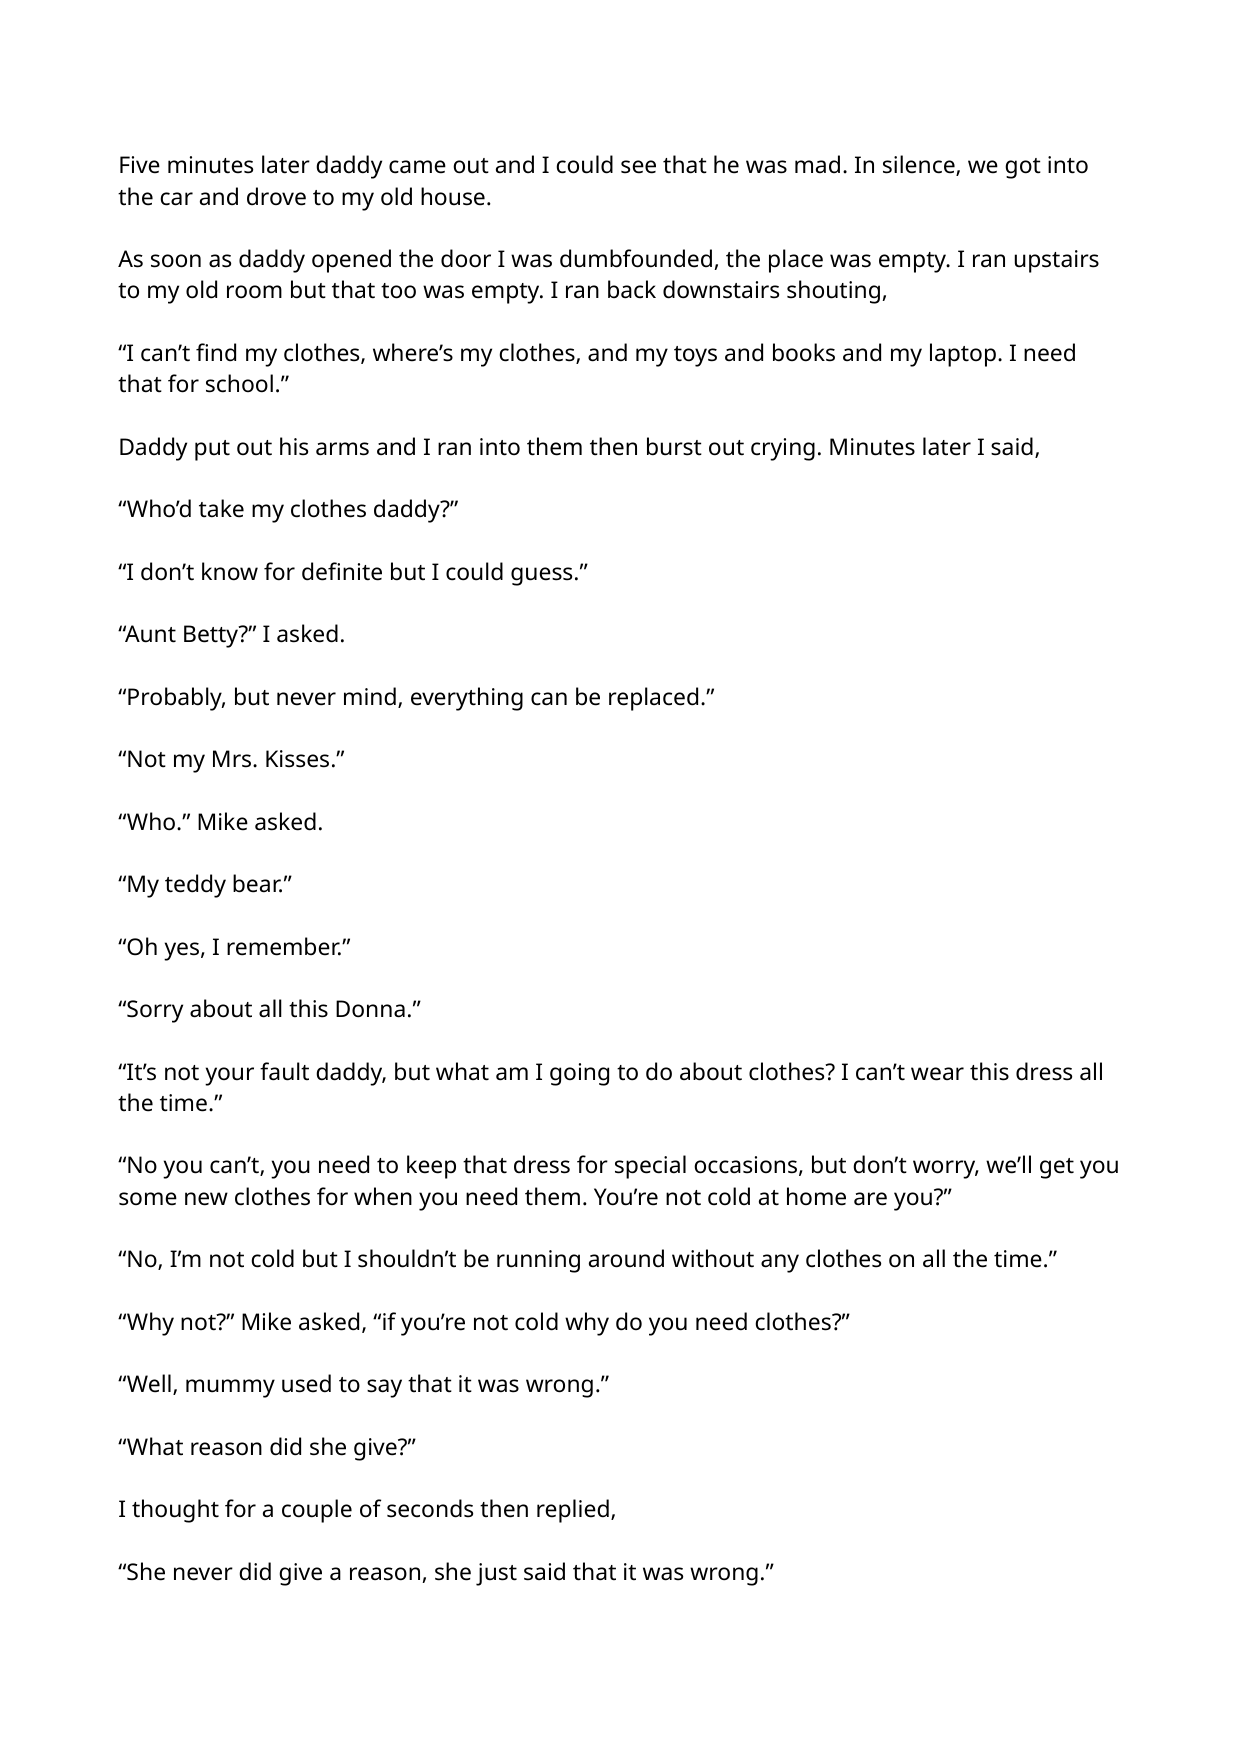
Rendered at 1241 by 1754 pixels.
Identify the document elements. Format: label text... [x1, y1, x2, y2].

text “What reason did she give?” [118, 1431, 1122, 1462]
text “Oh yes, I remember.” [118, 931, 1122, 962]
text “She never did give a reason, she just said that it was wrong.” [118, 1556, 1122, 1587]
text “I don’t know for definite but I could guess.” [118, 556, 1122, 587]
text “Probably, but never mind, everything can be replaced.” [118, 681, 1122, 712]
text “No, I’m not cold but I shouldn’t be running around without any clothes on all the time.” [118, 1243, 1122, 1274]
text “It’s not your fault daddy, but what am I going to do about clothes? I can’t wear this dress all the time.” [118, 1056, 1122, 1118]
text “No you can’t, you need to keep that dress for special occasions, but don’t worry, we’ll get you some new clothes for when you need them. You’re not cold at home are you?” [118, 1149, 1122, 1212]
text “Who.” Mike asked. [118, 806, 1122, 837]
text “Who’d take my clothes daddy?” [118, 493, 1122, 524]
text “My teddy bear.” [118, 868, 1122, 899]
text “Well, mummy used to say that it was wrong.” [118, 1368, 1122, 1399]
text Daddy put out his arms and I ran into them then burst out crying. Minutes later I said, [118, 431, 1122, 462]
text “Why not?” Mike asked, “if you’re not cold why do you need clothes?” [118, 1306, 1122, 1337]
text Five minutes later daddy came out and I could see that he was mad. In silence, we got into the car and drove to my old house. [118, 149, 1122, 212]
text I thought for a couple of seconds then replied, [118, 1493, 1122, 1524]
text “I can’t find my clothes, where’s my clothes, and my toys and books and my laptop. I need that for school.” [118, 337, 1122, 399]
text “Not my Mrs. Kisses.” [118, 743, 1122, 774]
text “Aunt Betty?” I asked. [118, 618, 1122, 649]
text “Sorry about all this Donna.” [118, 993, 1122, 1024]
text As soon as daddy opened the door I was dumbfounded, the place was empty. I ran upstairs to my old room but that too was empty. I ran back downstairs shouting, [118, 243, 1122, 306]
